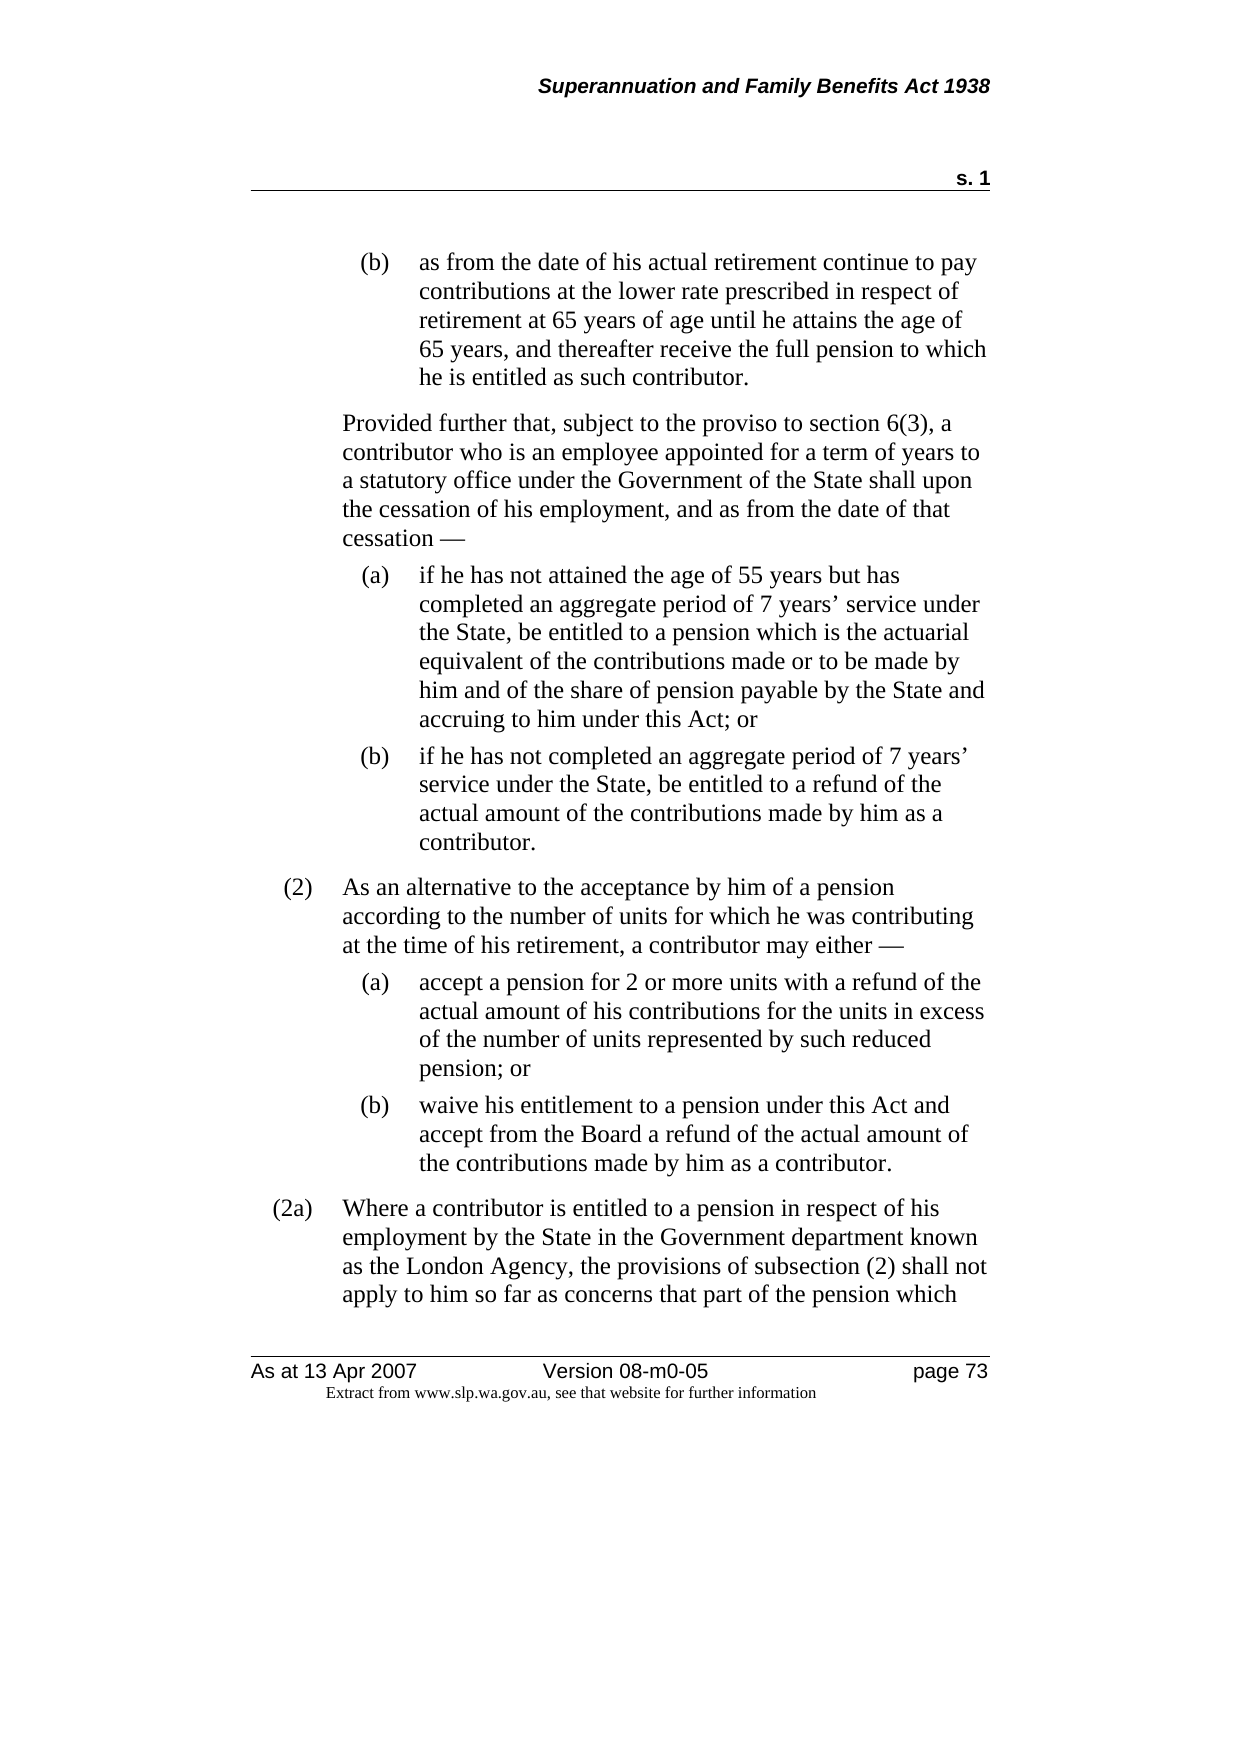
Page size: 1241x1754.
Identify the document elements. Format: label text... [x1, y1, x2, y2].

text (a) accept a pension for 2 or more units with a refund of the actual amount of his contributions for the units in excess of the number of units represented by such reduced pension; or [251, 967, 990, 1082]
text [251, 1193, 990, 1308]
text (b) if he has not completed an aggregate period of 7 years’ service under the State, be entitled to a refund of the actual amount of the contributions made by him as a contributor. [251, 741, 990, 856]
text (b) as from the date of his actual retirement continue to pay contributions at the lower rate prescribed in respect of retirement at 65 years of age until he attains the age of 65 years, and thereafter receive the full pension to which he is entitled as such contributor. [251, 247, 990, 391]
text (b) waive his entitlement to a pension under this Act and accept from the Board a refund of the actual amount of the contributions made by him as a contributor. [251, 1090, 990, 1177]
text (a) if he has not attained the age of 55 years but has completed an aggregate period of 7 years’ service under the State, be entitled to a pension which is the actuarial equivalent of the contributions made or to be made by him and of the share of pension payable by the State and accruing to him under this Act; or [251, 560, 990, 732]
text Provided further that, subject to the proviso to section 6(3), a contributor who is an employee appointed for a term of years to a statutory office under the Government of the State shall upon the cessation of his employment, and as from the date of that cessation — [251, 408, 990, 552]
text (2) As an alternative to the acceptance by him of a pension according to the number of units for which he was contributing at the time of his retirement, a contributor may either — [251, 872, 990, 959]
